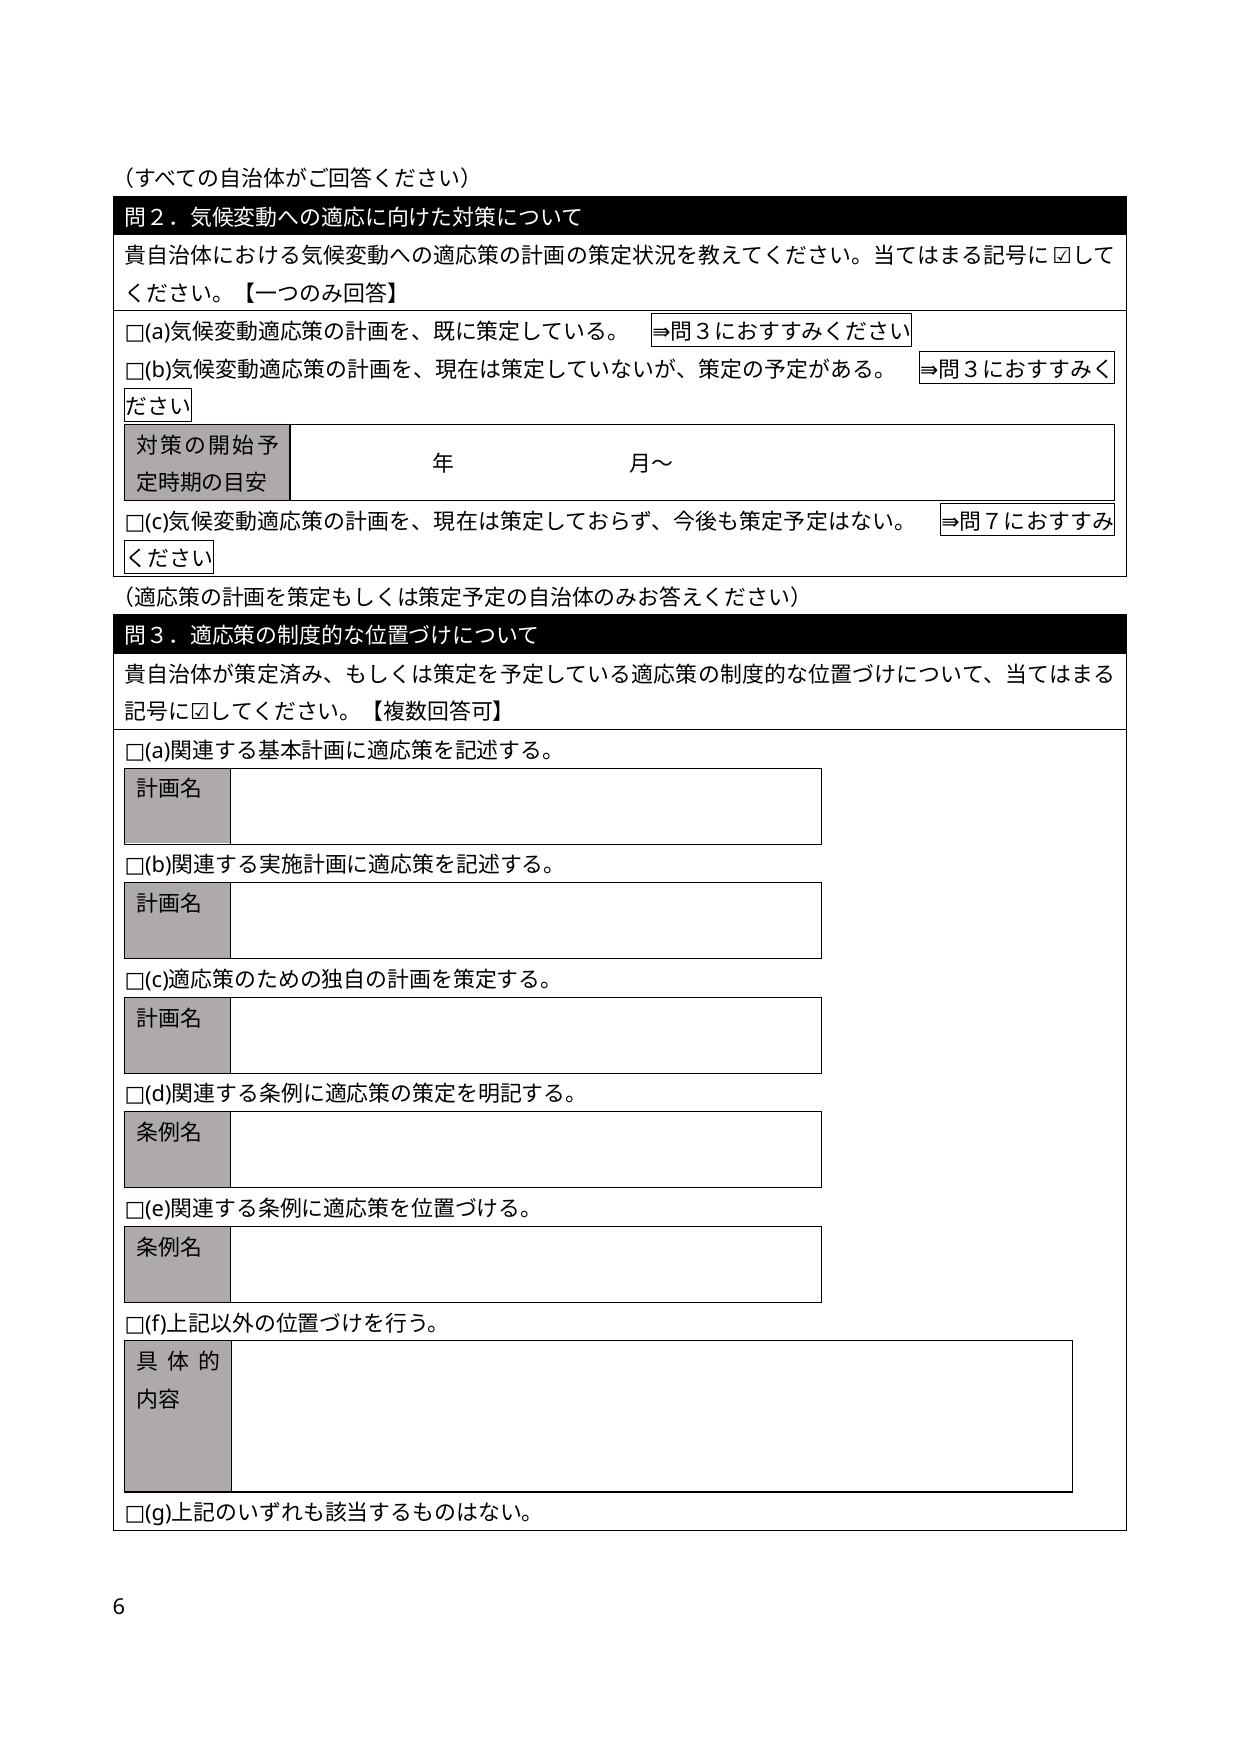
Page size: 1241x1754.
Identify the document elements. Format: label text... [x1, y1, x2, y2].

table_cell 貴自治体が策定済み、もしくは策定を予定している適応策の制度的な位置づけについて、当てはまる記号に☑してください。【複数回答可】 [114, 654, 1126, 729]
table_cell 貴自治体における気候変動への適応策の計画の策定状況を教えてください。当てはまる記号に☑してください。【一つのみ回答】 [114, 235, 1126, 310]
text （適応策の計画を策定もしくは策定予定の自治体のみお答えください） [112, 577, 1128, 614]
table_cell □(a)気候変動適応策の計画を、既に策定している。 ⇛問３におすすみください □(b)気候変動適応策の計画を、現在は策定していないが、策定の予定がある。 ⇛問３におすすみください □(c)気候変動適応策の計画を、現在は策定しておらず、今後も策定予定はない。 ⇛問７におすすみください [114, 311, 1126, 576]
table_header 問３．適応策の制度的な位置づけについて [114, 615, 1126, 653]
table_header 問２．気候変動への適応に向けた対策について [114, 197, 1126, 234]
table_cell □(a)関連する基本計画に適応策を記述する。 □(b)関連する実施計画に適応策を記述する。 □(c)適応策のための独自の計画を策定する。 □(d)関連する条例に適応策の策定を明記する。 □(e)関連する条例に適応策を位置づける。 □(f)上記以外の位置づけを行う。 □(g)上記のいずれも該当するものはない。 [114, 730, 1126, 1530]
text （すべての自治体がご回答ください） [112, 158, 1128, 196]
